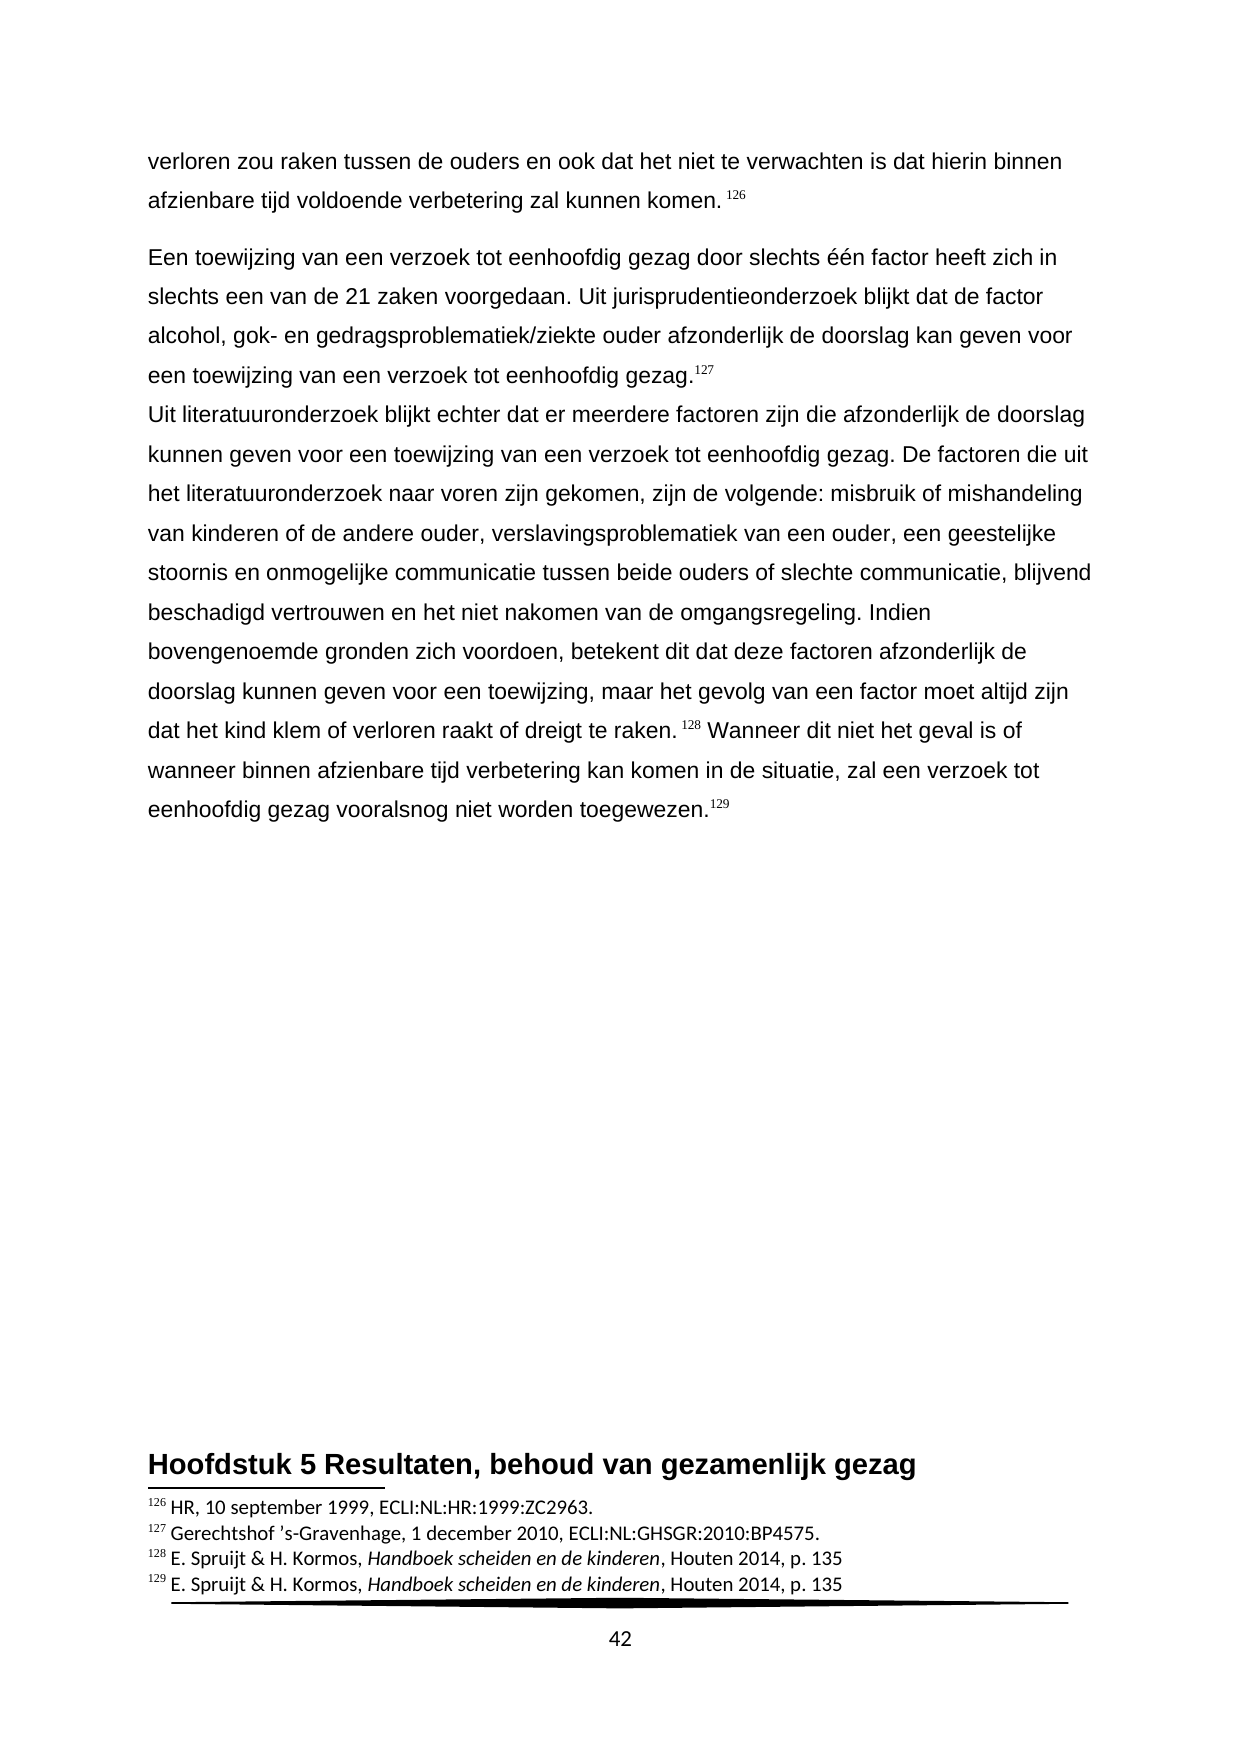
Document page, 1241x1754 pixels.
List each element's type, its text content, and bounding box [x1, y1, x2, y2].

text Een toewijzing van een verzoek tot eenhoofdig gezag door slechts één factor heeft zich in slechts een van de 21 zaken voorgedaan. Uit jurisprudentieonderzoek blijkt dat de factor alcohol, gok- en gedragsproblematiek/ziekte ouder afzonderlijk de doorslag kan geven voor een toewijzing van een verzoek tot eenhoofdig gezag. Uit literatuuronderzoek blijkt echter dat er meerdere factoren zijn die afzonderlijk de doorslag kunnen geven voor een toewijzing van een verzoek tot eenhoofdig gezag. De factoren die uit het literatuuronderzoek naar voren zijn gekomen, zijn de volgende: misbruik of mishandeling van kinderen of de andere ouder, verslavingsproblematiek van een ouder, een geestelijke stoornis en onmogelijke communicatie tussen beide ouders of slechte communicatie, blijvend beschadigd vertrouwen en het niet nakomen van de omgangsregeling. Indien bovengenoemde gronden zich voordoen, betekent dit dat deze factoren afzonderlijk de doorslag kunnen geven voor een toewijzing, maar het gevolg van een factor moet altijd zijn dat het kind klem of verloren raakt of dreigt te raken. Wanneer dit niet het geval is of wanneer binnen afzienbare tijd verbetering kan komen in de situatie, zal een verzoek tot eenhoofdig gezag vooralsnog niet worden toegewezen. [148, 243, 1093, 823]
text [148, 148, 1093, 213]
text Hoofdstuk 5 Resultaten, behoud van gezamenlijk gezag [148, 1447, 1093, 1480]
